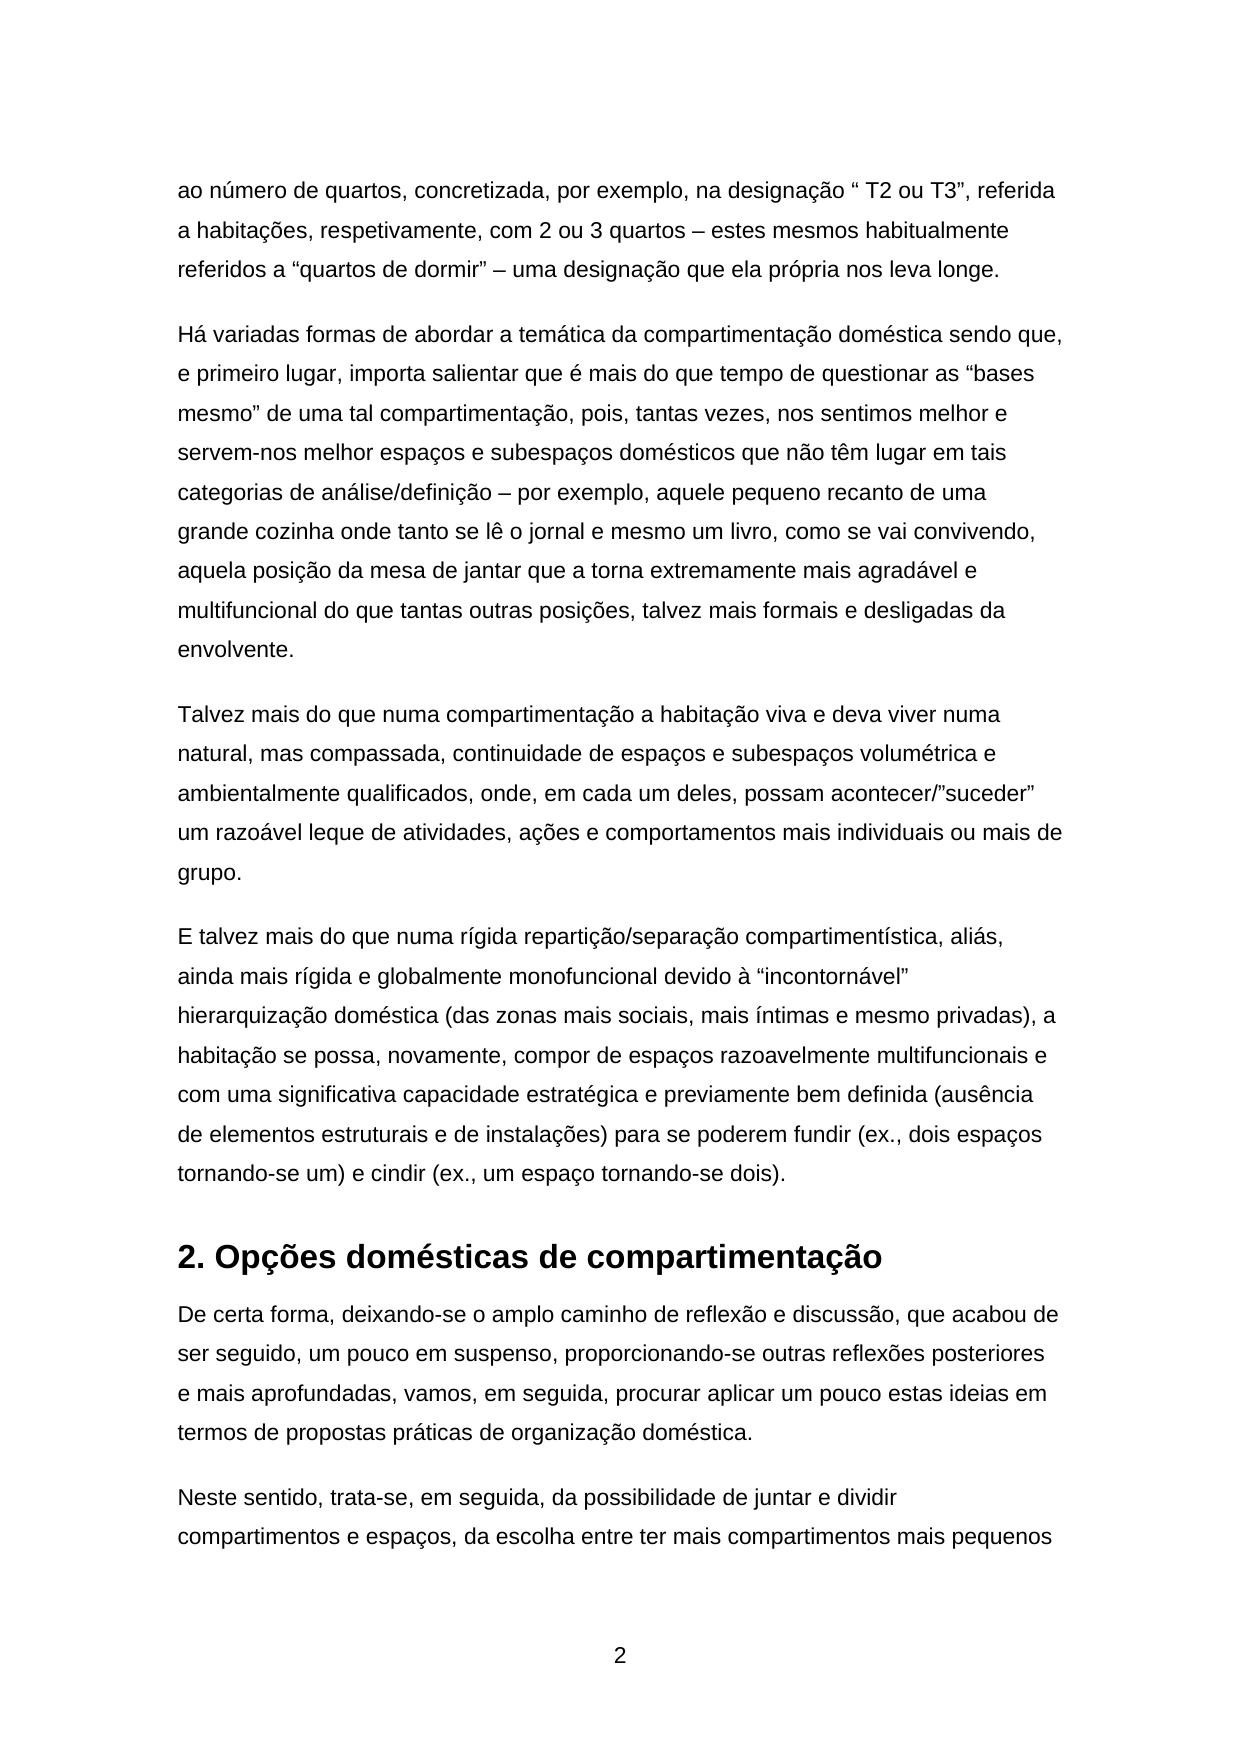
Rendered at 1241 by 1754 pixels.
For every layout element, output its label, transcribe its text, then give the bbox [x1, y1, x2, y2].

text E talvez mais do que numa rígida repartição/separação compartimentística, aliás, ainda mais rígida e globalmente monofuncional devido à “incontornável” hierarquização doméstica (das zonas mais sociais, mais íntimas e mesmo privadas), a habitação se possa, novamente, compor de espaços razoavelmente multifuncionais e com uma significativa capacidade estratégica e previamente bem definida (ausência de elementos estruturais e de instalações) para se poderem fundir (ex., dois espaços tornando-se um) e cindir (ex., um espaço tornando-se dois). [177, 923, 1063, 1187]
text 2. Opções domésticas de compartimentação [177, 1237, 1063, 1276]
text Há variadas formas de abordar a temática da compartimentação doméstica sendo que, e primeiro lugar, importa salientar que é mais do que tempo de questionar as “bases mesmo” de uma tal compartimentação, pois, tantas vezes, nos sentimos melhor e servem-nos melhor espaços e subespaços domésticos que não têm lugar em tais categorias de análise/definição – por exemplo, aquele pequeno recanto de uma grande cozinha onde tanto se lê o jornal e mesmo um livro, como se vai convivendo, aquela posição da mesa de jantar que a torna extremamente mais agradável e multifuncional do que tantas outras posições, talvez mais formais e desligadas da envolvente. [177, 321, 1063, 663]
text Talvez mais do que numa compartimentação a habitação viva e deva viver numa natural, mas compassada, continuidade de espaços e subespaços volumétrica e ambientalmente qualificados, onde, em cada um deles, possam acontecer/”suceder” um razoável leque de atividades, ações e comportamentos mais individuais ou mais de grupo. [177, 701, 1063, 885]
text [177, 1483, 1063, 1549]
text De certa forma, deixando-se o amplo caminho de reflexão e discussão, que acabou de ser seguido, um pouco em suspenso, proporcionando-se outras reflexões posteriores e mais aprofundadas, vamos, em seguida, procurar aplicar um pouco estas ideias em termos de propostas práticas de organização doméstica. [177, 1301, 1063, 1445]
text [177, 177, 1063, 282]
